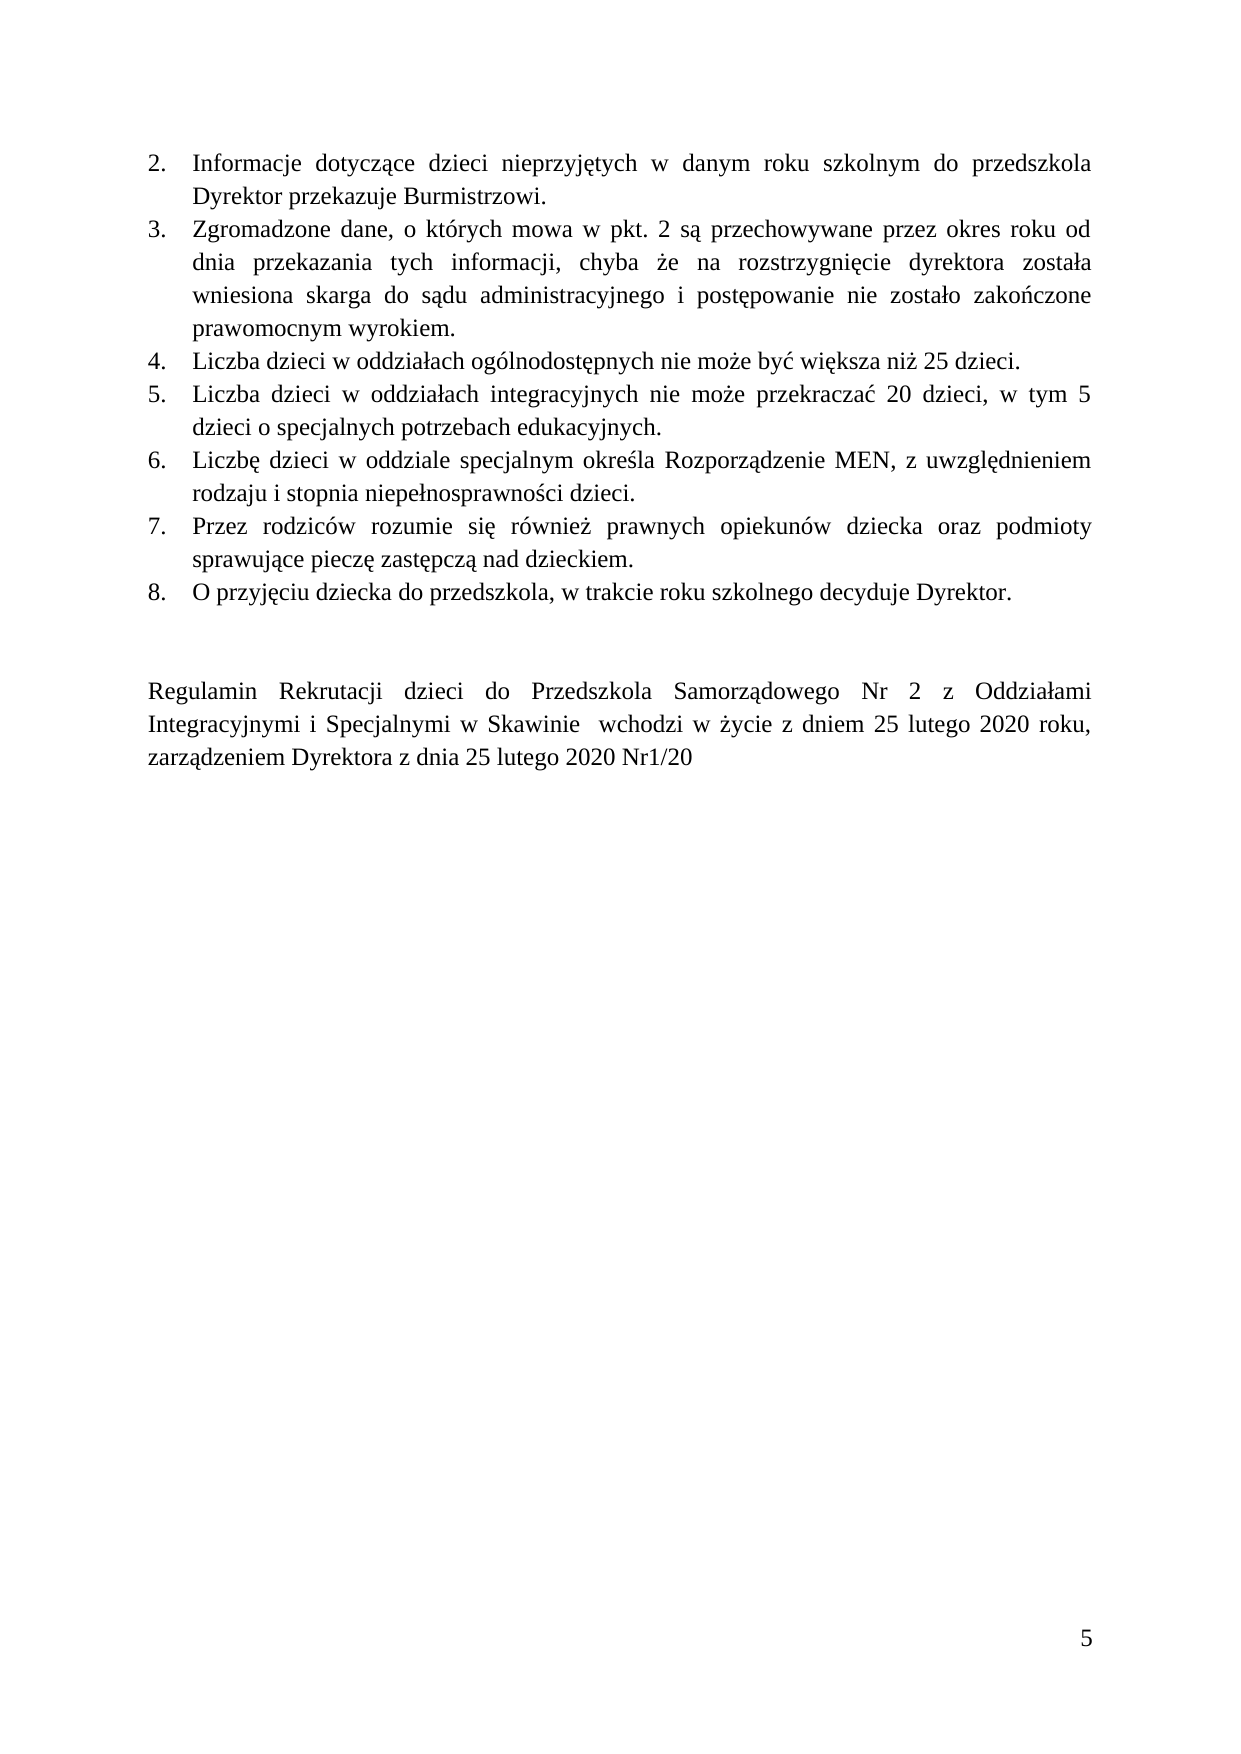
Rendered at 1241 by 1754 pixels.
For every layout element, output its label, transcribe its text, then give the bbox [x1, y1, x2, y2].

list Liczba dzieci w oddziałach integracyjnych nie może przekraczać 20 dzieci, w tym 5 dzieci o specjalnych potrzebach edukacyjnych. [148, 379, 1092, 441]
list O przyjęciu dziecka do przedszkola, w trakcie roku szkolnego decyduje Dyrektor. [148, 577, 1092, 606]
list Liczbę dzieci w oddziale specjalnym określa Rozporządzenie MEN, z uwzględnieniem rodzaju i stopnia niepełnosprawności dzieci. [148, 445, 1092, 507]
list Zgromadzone dane, o których mowa w pkt. 2 są przechowywane przez okres roku od dnia przekazania tych informacji, chyba że na rozstrzygnięcie dyrektora została wniesiona skarga do sądu administracyjnego i postępowanie nie zostało zakończone prawomocnym wyrokiem. [148, 214, 1092, 342]
list Przez rodziców rozumie się również prawnych opiekunów dziecka oraz podmioty sprawujące pieczę zastępczą nad dzieckiem. [148, 511, 1092, 573]
title Regulamin Rekrutacji dzieci do Przedszkola Samorządowego Nr 2 z Oddziałami Integracyjnymi i Specjalnymi w Skawinie wchodzi w życie z dniem 25 lutego 2020 roku, zarządzeniem Dyrektora z dnia 25 lutego 2020 Nr1/20 [148, 676, 1092, 771]
list Liczba dzieci w oddziałach ogólnodostępnych nie może być większa niż 25 dzieci. [148, 346, 1092, 374]
list Informacje dotyczące dzieci nieprzyjętych w danym roku szkolnym do przedszkola Dyrektor przekazuje Burmistrzowi. [148, 148, 1092, 209]
